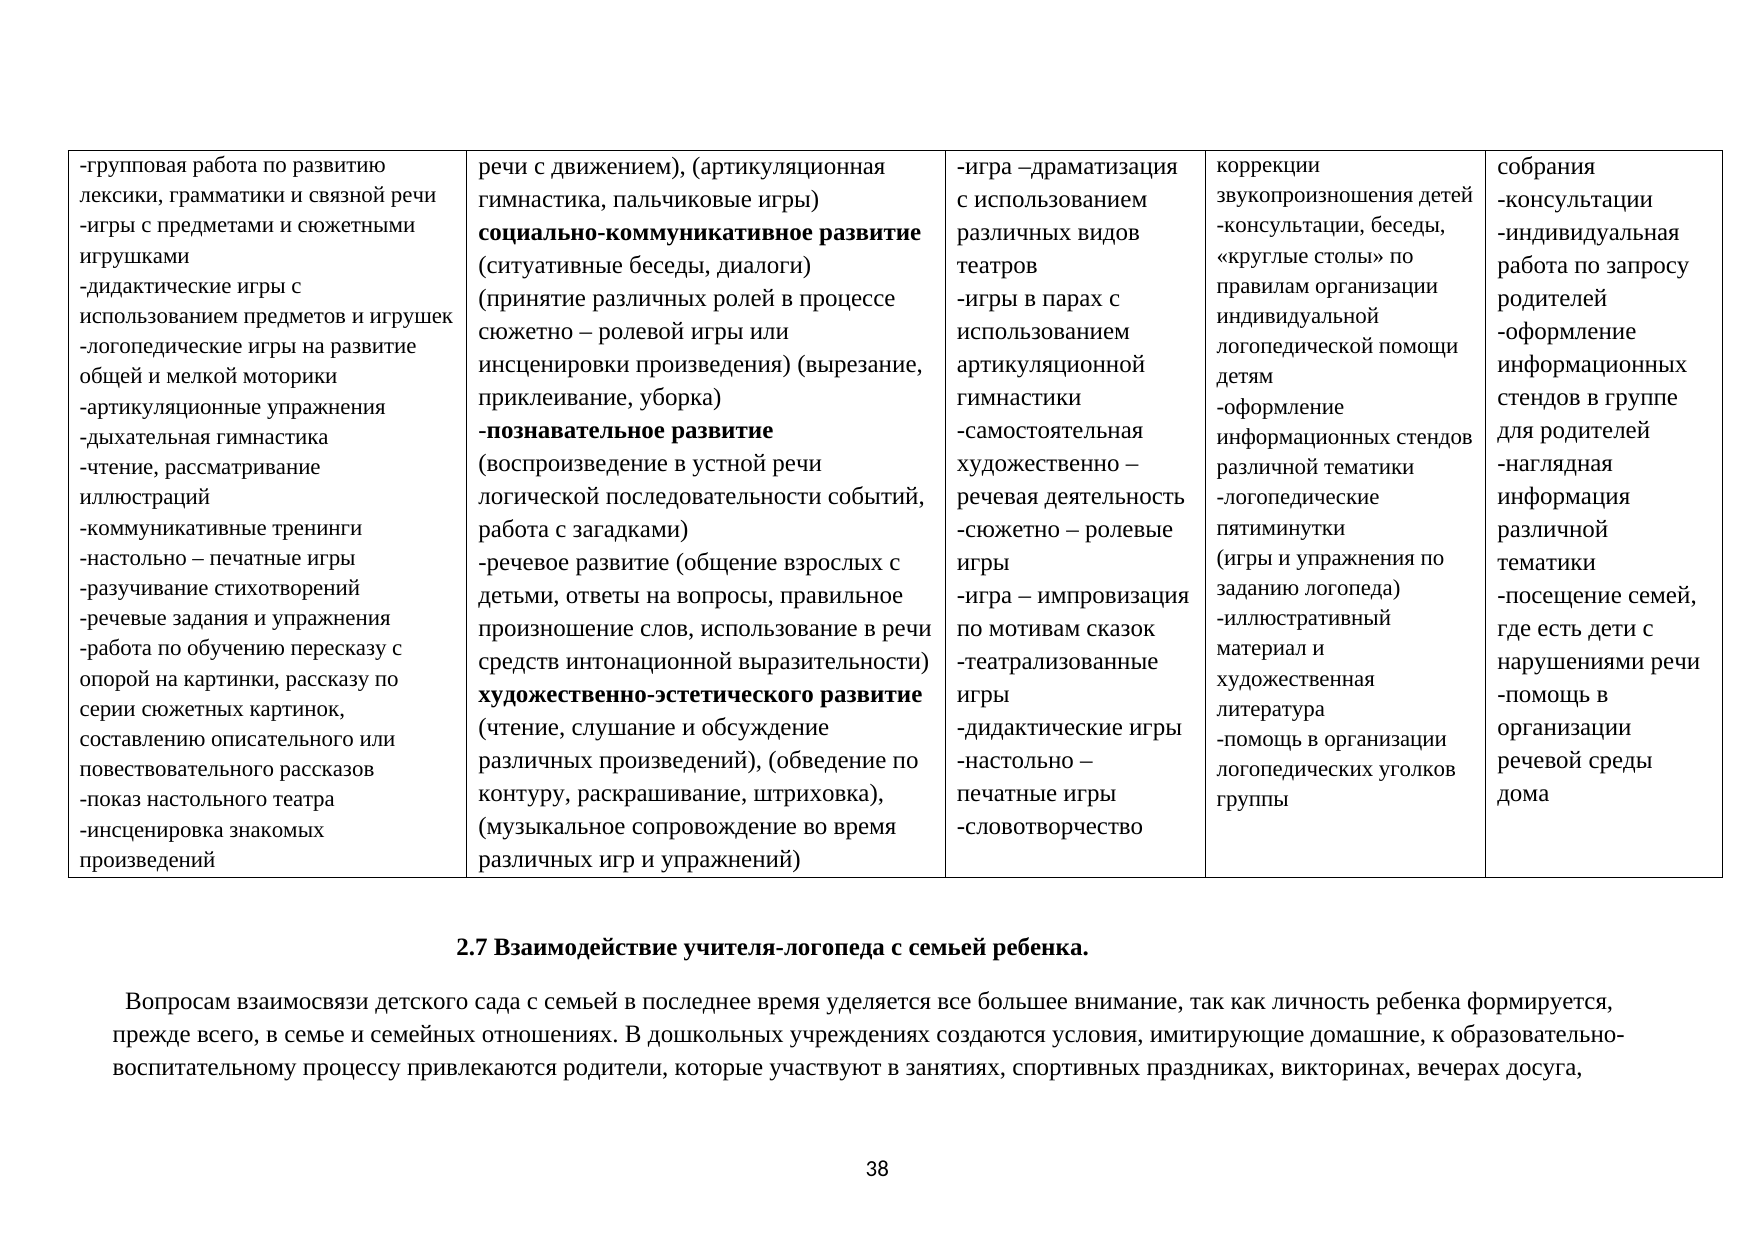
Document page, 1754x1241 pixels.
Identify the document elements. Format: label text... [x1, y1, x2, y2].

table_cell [1206, 151, 1485, 877]
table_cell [946, 151, 1205, 877]
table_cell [1486, 151, 1722, 877]
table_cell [69, 151, 466, 877]
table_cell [467, 151, 945, 877]
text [112, 986, 1641, 1081]
text 2.7 Взаимодействие учителя-логопеда с семьей ребенка. [112, 932, 1641, 961]
